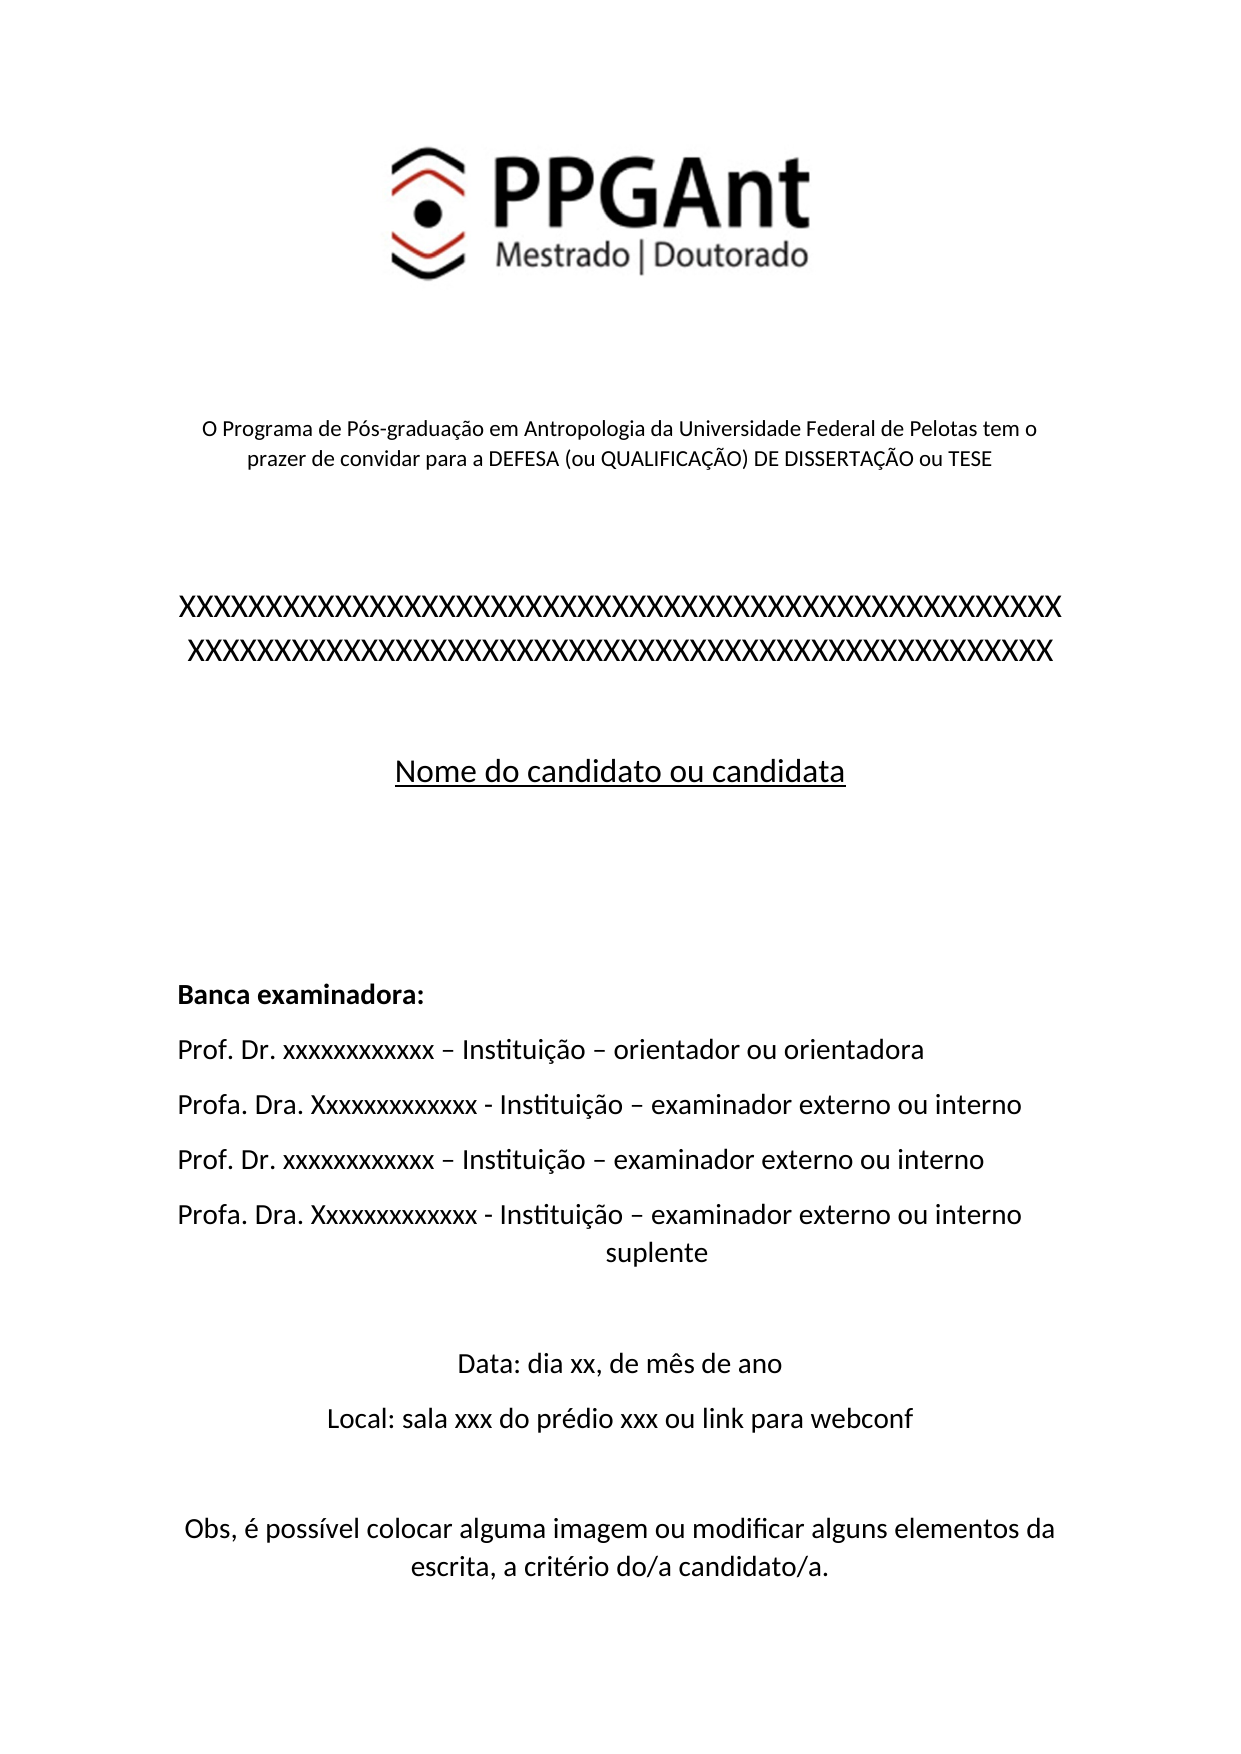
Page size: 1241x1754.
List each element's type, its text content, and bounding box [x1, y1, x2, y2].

text O Programa de Pós-graduação em Antropologia da Universidade Federal de Pelotas tem o prazer de convidar para a DEFESA (ou QUALIFICAÇÃO) DE DISSERTAÇÃO ou TESE [177, 414, 1063, 472]
text Prof. Dr. xxxxxxxxxxxx – Instituição – examinador externo ou interno [177, 1141, 1063, 1177]
text Local: sala xxx do prédio xxx ou link para webconf [177, 1400, 1063, 1436]
text Profa. Dra. Xxxxxxxxxxxxx - Instituição – examinador externo ou interno [177, 1086, 1063, 1122]
picture [352, 101, 888, 302]
text Data: dia xx, de mês de ano [177, 1345, 1063, 1380]
text Banca examinadora: [177, 976, 1063, 1011]
text Prof. Dr. xxxxxxxxxxxx – Instituição – orientador ou orientadora [177, 1031, 1063, 1066]
text XXXXXXXXXXXXXXXXXXXXXXXXXXXXXXXXXXXXXXXXXXXXXXXXXXXXXXXXXXXXXXXXXXXXXXXXXXXXXXXXXXXXXXXXXXXXXXXXXXXXX [177, 584, 1063, 669]
text Profa. Dra. Xxxxxxxxxxxxx - Instituição – examinador externo ou interno suplente [177, 1196, 1063, 1270]
text Obs, é possível colocar alguma imagem ou modificar alguns elementos da escrita, a critério do/a candidato/a. [177, 1510, 1063, 1584]
text Nome do candidato ou candidata [177, 750, 1063, 791]
